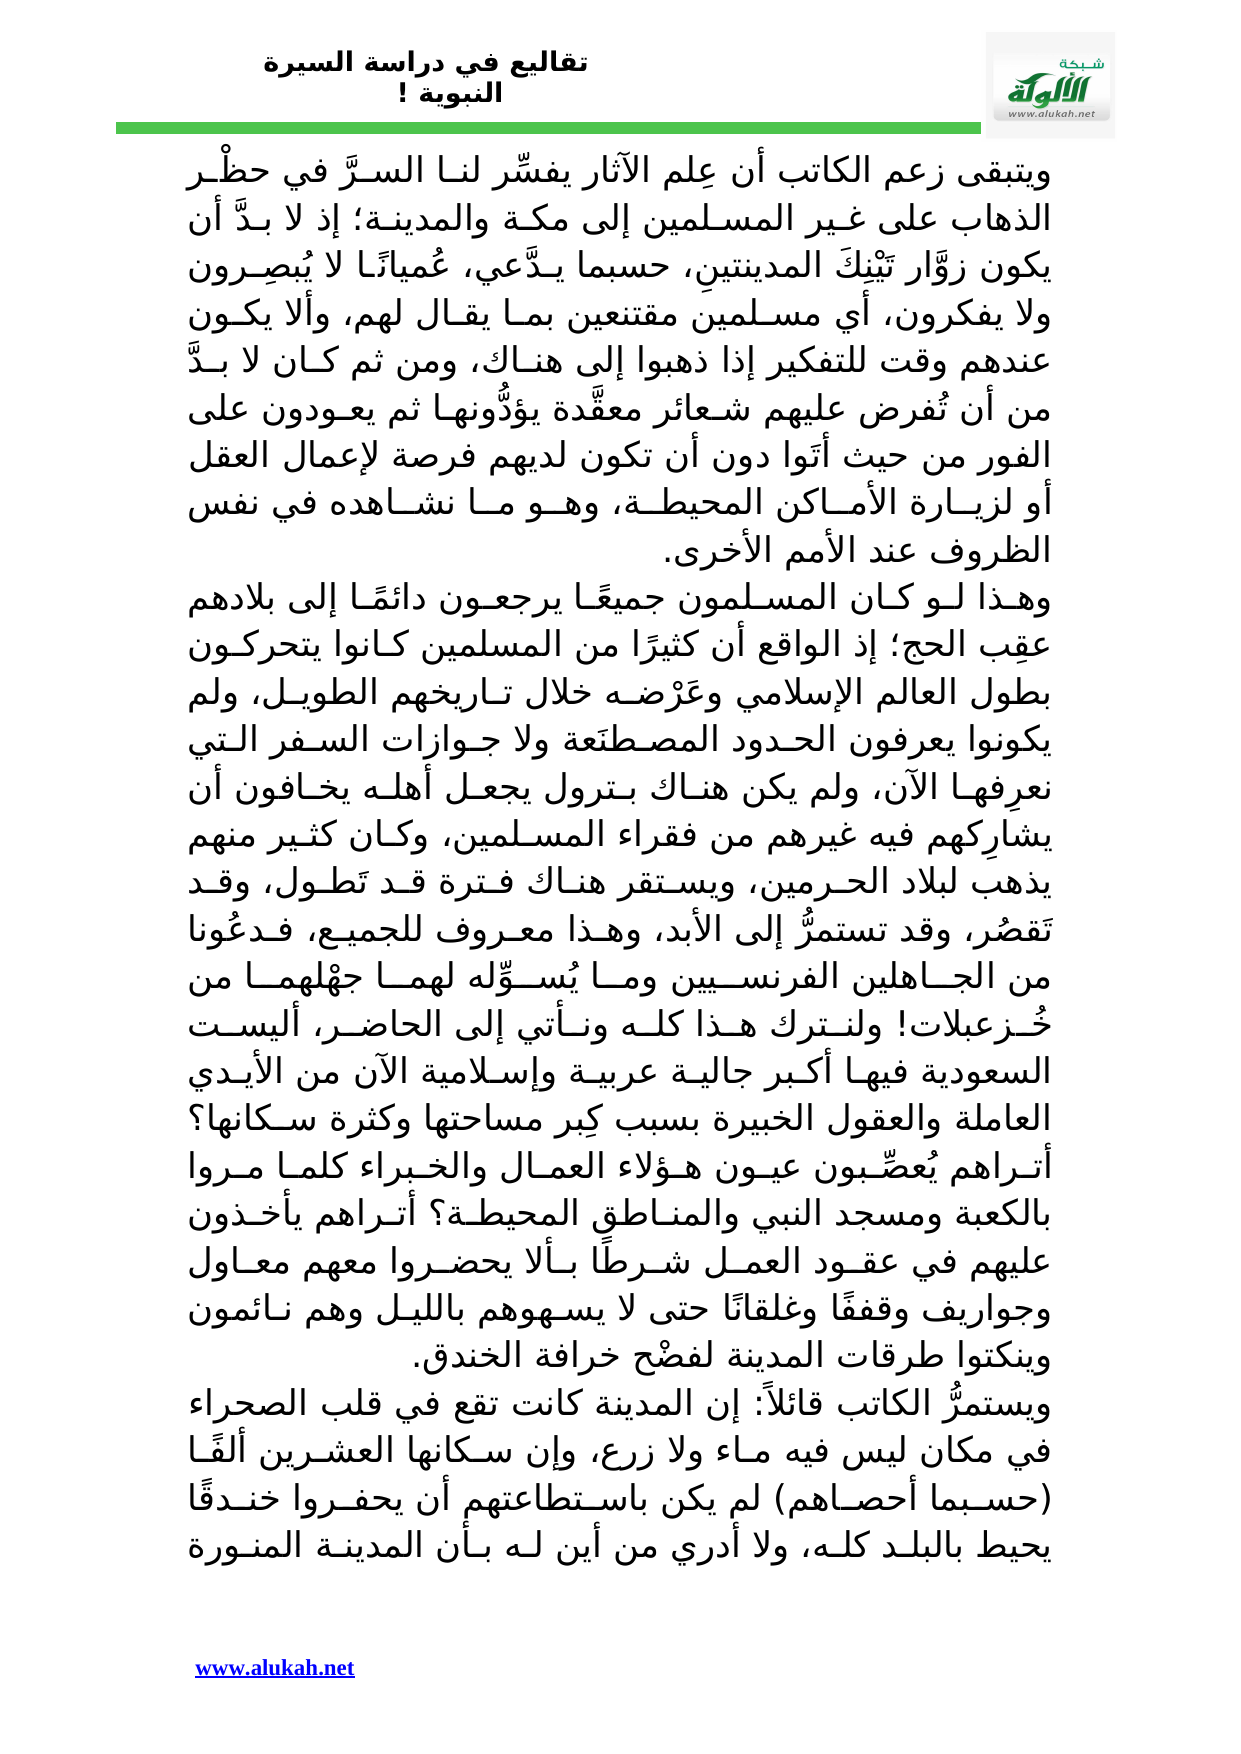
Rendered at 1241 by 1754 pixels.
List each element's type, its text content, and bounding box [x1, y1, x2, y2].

text ويتبقى زعم الكاتب أن عِلم الآثار يفسِّر لنا السرَّ في حظْر الذهاب على غير المسلمين إلى مكة والمدينة؛ إذ لا بدَّ أن يكون زوَّار تَيْنِكَ المدينتينِ، حسبما يدَّعي، عُميانًا لا يُبصِرون ولا يفكرون، أي مسلمين مقتنعين بما يقال لهم، وألا يكون عندهم وقت للتفكير إذا ذهبوا إلى هناك، ومن ثم كان لا بدَّ من أن تُفرض عليهم شعائر معقَّدة يؤدُّونها ثم يعودون على الفور من حيث أتَوا دون أن تكون لديهم فرصة لإعمال العقل أو لزيارة الأماكن المحيطة، وهو ما نشاهده في نفس الظروف عند الأمم الأخرى. [187, 150, 1053, 570]
text وهذا لو كان المسلمون جميعًا يرجعون دائمًا إلى بلادهم عقِب الحج؛ إذ الواقع أن كثيرًا من المسلمين كانوا يتحركون بطول العالم الإسلامي وعَرْضه خلال تاريخهم الطويل، ولم يكونوا يعرفون الحدود المصطنَعة ولا جوازات السفر التي نعرِفها الآن، ولم يكن هناك بترول يجعل أهله يخافون أن يشارِكهم فيه غيرهم من فقراء المسلمين، وكان كثير منهم يذهب لبلاد الحرمين، ويستقر هناك فترة قد تَطول، وقد تَقصُر، وقد تستمرُّ إلى الأبد، وهذا معروف للجميع، فدعُونا من الجاهلين الفرنسيين وما يُسوِّله لهما جهْلهما من خُزعبلات! ولنترك هذا كله ونأتي إلى الحاضر، أليست السعودية فيها أكبر جالية عربية وإسلامية الآن من الأيدي العاملة والعقول الخبيرة بسبب كِبر مساحتها وكثرة سكانها؟ أتراهم يُعصِّبون عيون هؤلاء العمال والخبراء كلما مروا بالكعبة ومسجد النبي والمناطق المحيطة؟ أتراهم يأخذون عليهم في عقود العمل شرطًا بألا يحضروا معهم معاول وجواريف وقففًا وغلقانًا حتى لا يسهوهم بالليل وهم نائمون وينكتوا طرقات المدينة لفضْح خرافة الخندق. [187, 577, 1053, 1376]
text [187, 1382, 1053, 1566]
